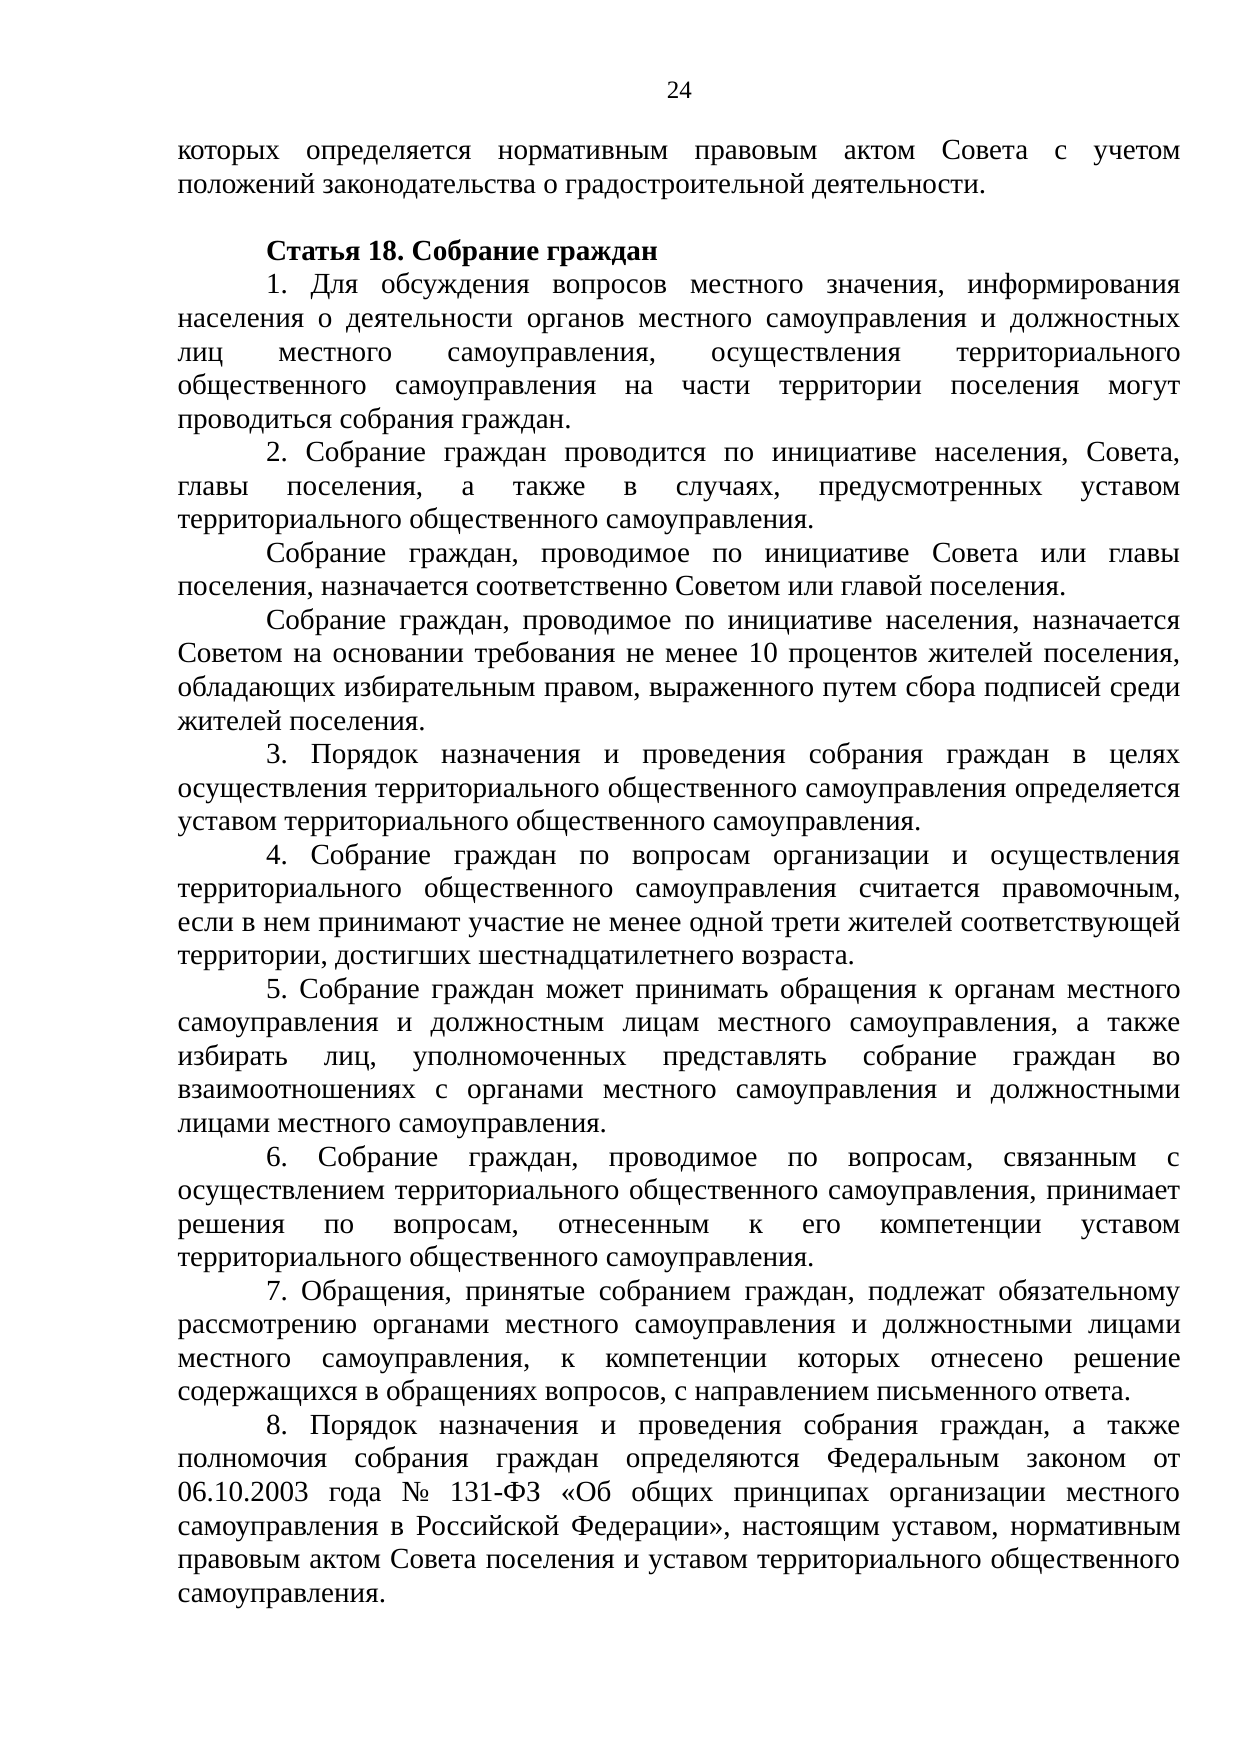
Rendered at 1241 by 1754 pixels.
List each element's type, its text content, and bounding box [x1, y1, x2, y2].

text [177, 132, 1181, 199]
text 2. Собрание граждан проводится по инициативе населения, Совета, главы поселения, а также в случаях, предусмотренных уставом территориального общественного самоуправления. [177, 434, 1181, 535]
text Собрание граждан, проводимое по инициативе населения, назначается Советом на основании требования не менее 10 процентов жителей поселения, обладающих избирательным правом, выраженного путем сбора подписей среди жителей поселения. [177, 602, 1181, 736]
text 3. Порядок назначения и проведения собрания граждан в целях осуществления территориального общественного самоуправления определяется уставом территориального общественного самоуправления. [177, 736, 1181, 837]
text 6. Собрание граждан, проводимое по вопросам, связанным с осуществлением территориального общественного самоуправления, принимает решения по вопросам, отнесенным к его компетенции уставом территориального общественного самоуправления. [177, 1139, 1181, 1273]
text 4. Собрание граждан по вопросам организации и осуществления территориального общественного самоуправления считается правомочным, если в нем принимают участие не менее одной трети жителей соответствующей территории, достигших шестнадцатилетнего возраста. [177, 837, 1181, 971]
text 7. Обращения, принятые собранием граждан, подлежат обязательному рассмотрению органами местного самоуправления и должностными лицами местного самоуправления, к компетенции которых отнесено решение содержащихся в обращениях вопросов, с направлением письменного ответа. [177, 1273, 1181, 1407]
text Статья 18. Собрание граждан [177, 233, 1181, 267]
text Собрание граждан, проводимое по инициативе Совета или главы поселения, назначается соответственно Советом или главой поселения. [177, 535, 1181, 602]
text 5. Собрание граждан может принимать обращения к органам местного самоуправления и должностным лицам местного самоуправления, а также избирать лиц, уполномоченных представлять собрание граждан во взаимоотношениях с органами местного самоуправления и должностными лицами местного самоуправления. [177, 971, 1181, 1139]
text 1. Для обсуждения вопросов местного значения, информирования населения о деятельности органов местного самоуправления и должностных лиц местного самоуправления, осуществления территориального общественного самоуправления на части территории поселения могут проводиться собрания граждан. [177, 267, 1181, 434]
text 8. Порядок назначения и проведения собрания граждан, а также полномочия собрания граждан определяются Федеральным законом от 06.10.2003 года № 131-ФЗ «Об общих принципах организации местного самоуправления в Российской Федерации», настоящим уставом, нормативным правовым актом Совета поселения и уставом территориального общественного самоуправления. [177, 1407, 1181, 1608]
